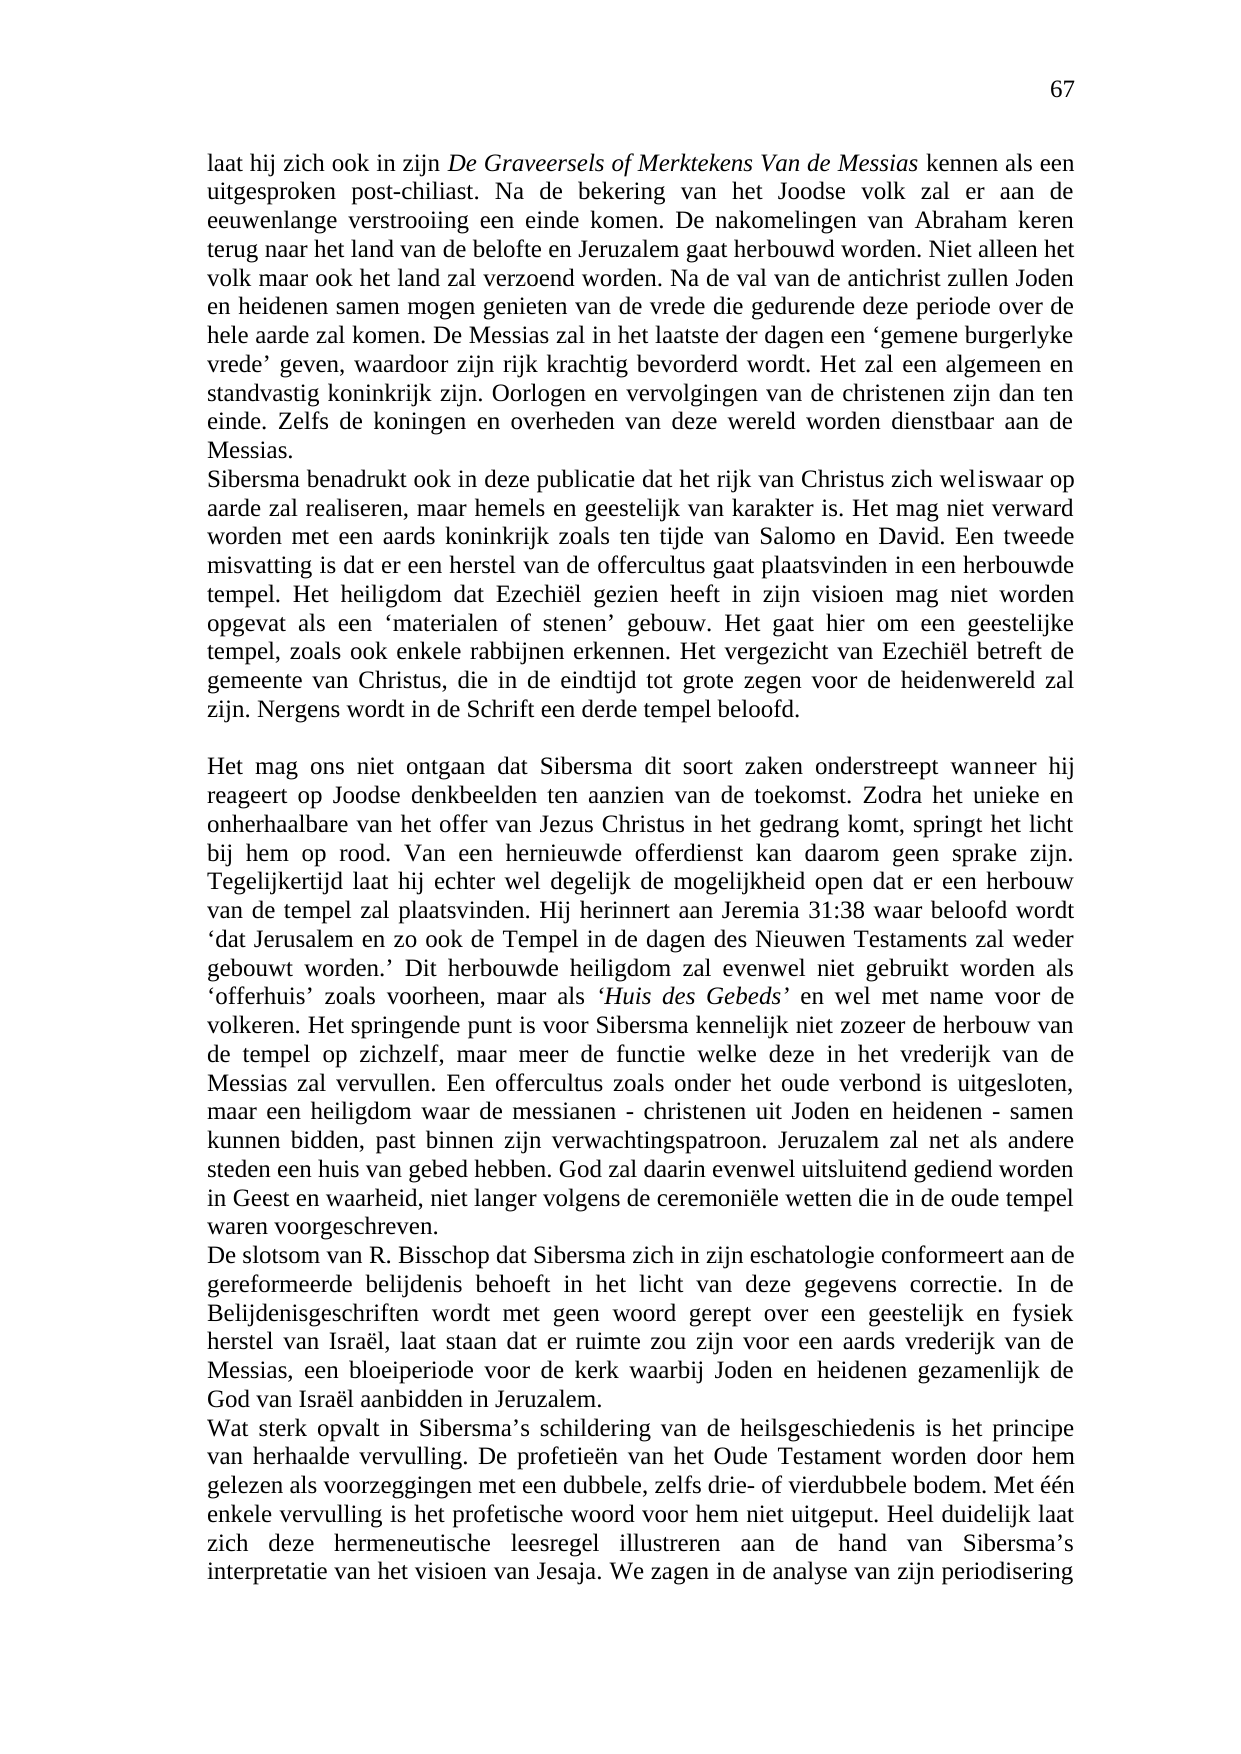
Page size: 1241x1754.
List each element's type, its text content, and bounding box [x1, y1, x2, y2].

text Het mag ons niet ontgaan dat Sibersma dit soort zaken onderstreept wanneer hij reageert op Joodse denkbeelden ten aanzien van de toekomst. Zodra het unieke en onherhaalbare van het offer van Jezus Christus in het gedrang komt, springt het licht bij hem op rood. Van een hernieuwde offerdienst kan daarom geen sprake zijn. Tegelijkertijd laat hij echter wel degelijk de mogelijkheid open dat er een herbouw van de tempel zal plaatsvinden. Hij herinnert aan Jeremia 31:38 waar beloofd wordt ‘dat Jerusalem en zo ook de Tempel in de dagen des Nieuwen Testaments zal weder gebouwt worden.’ Dit herbouwde heiligdom zal evenwel niet gebruikt worden als ‘offerhuis’ zoals voorheen, maar als ‘Huis des Gebeds’ en wel met name voor de volkeren. Het springende punt is voor Sibersma kennelijk niet zozeer de herbouw van de tempel op zichzelf, maar meer de functie welke deze in het vrederijk van de Messias zal vervullen. Een offercultus zoals onder het oude verbond is uitgesloten, maar een heiligdom waar de messianen - christenen uit Joden en heidenen - samen kunnen bidden, past binnen zijn verwachtingspatroon. Jeruzalem zal net als andere steden een huis van gebed hebben. God zal daarin evenwel uitsluitend gediend worden in Geest en waarheid, niet langer volgens de ceremoniële wetten die in de oude tempel waren voorgeschreven. [207, 751, 1075, 1240]
text De slotsom van R. Bisschop dat Sibersma zich in zijn eschatologie conformeert aan de gereformeerde belijdenis behoeft in het licht van deze gegevens correctie. In de Belijdenisgeschriften wordt met geen woord gerept over een geestelijk en fysiek herstel van Israël, laat staan dat er ruimte zou zijn voor een aards vrederijk van de Messias, een bloeiperiode voor de kerk waarbij Joden en heidenen gezamenlijk de God van Israël aanbidden in Jeruzalem. [207, 1240, 1075, 1413]
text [207, 148, 1075, 464]
text Sibersma benadrukt ook in deze publicatie dat het rijk van Christus zich weliswaar op aarde zal realiseren, maar hemels en geestelijk van karakter is. Het mag niet verward worden met een aards koninkrijk zoals ten tijde van Salomo en David. Een tweede misvatting is dat er een herstel van de offercultus gaat plaatsvinden in een herbouwde tempel. Het heiligdom dat Ezechiël gezien heeft in zijn visioen mag niet worden opgevat als een ‘materialen of stenen’ gebouw. Het gaat hier om een geestelijke tempel, zoals ook enkele rabbijnen erkennen. Het vergezicht van Ezechiël betreft de gemeente van Christus, die in de eindtijd tot grote zegen voor de heidenwereld zal zijn. Nergens wordt in de Schrift een derde tempel beloofd. [207, 464, 1075, 723]
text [207, 1413, 1075, 1585]
